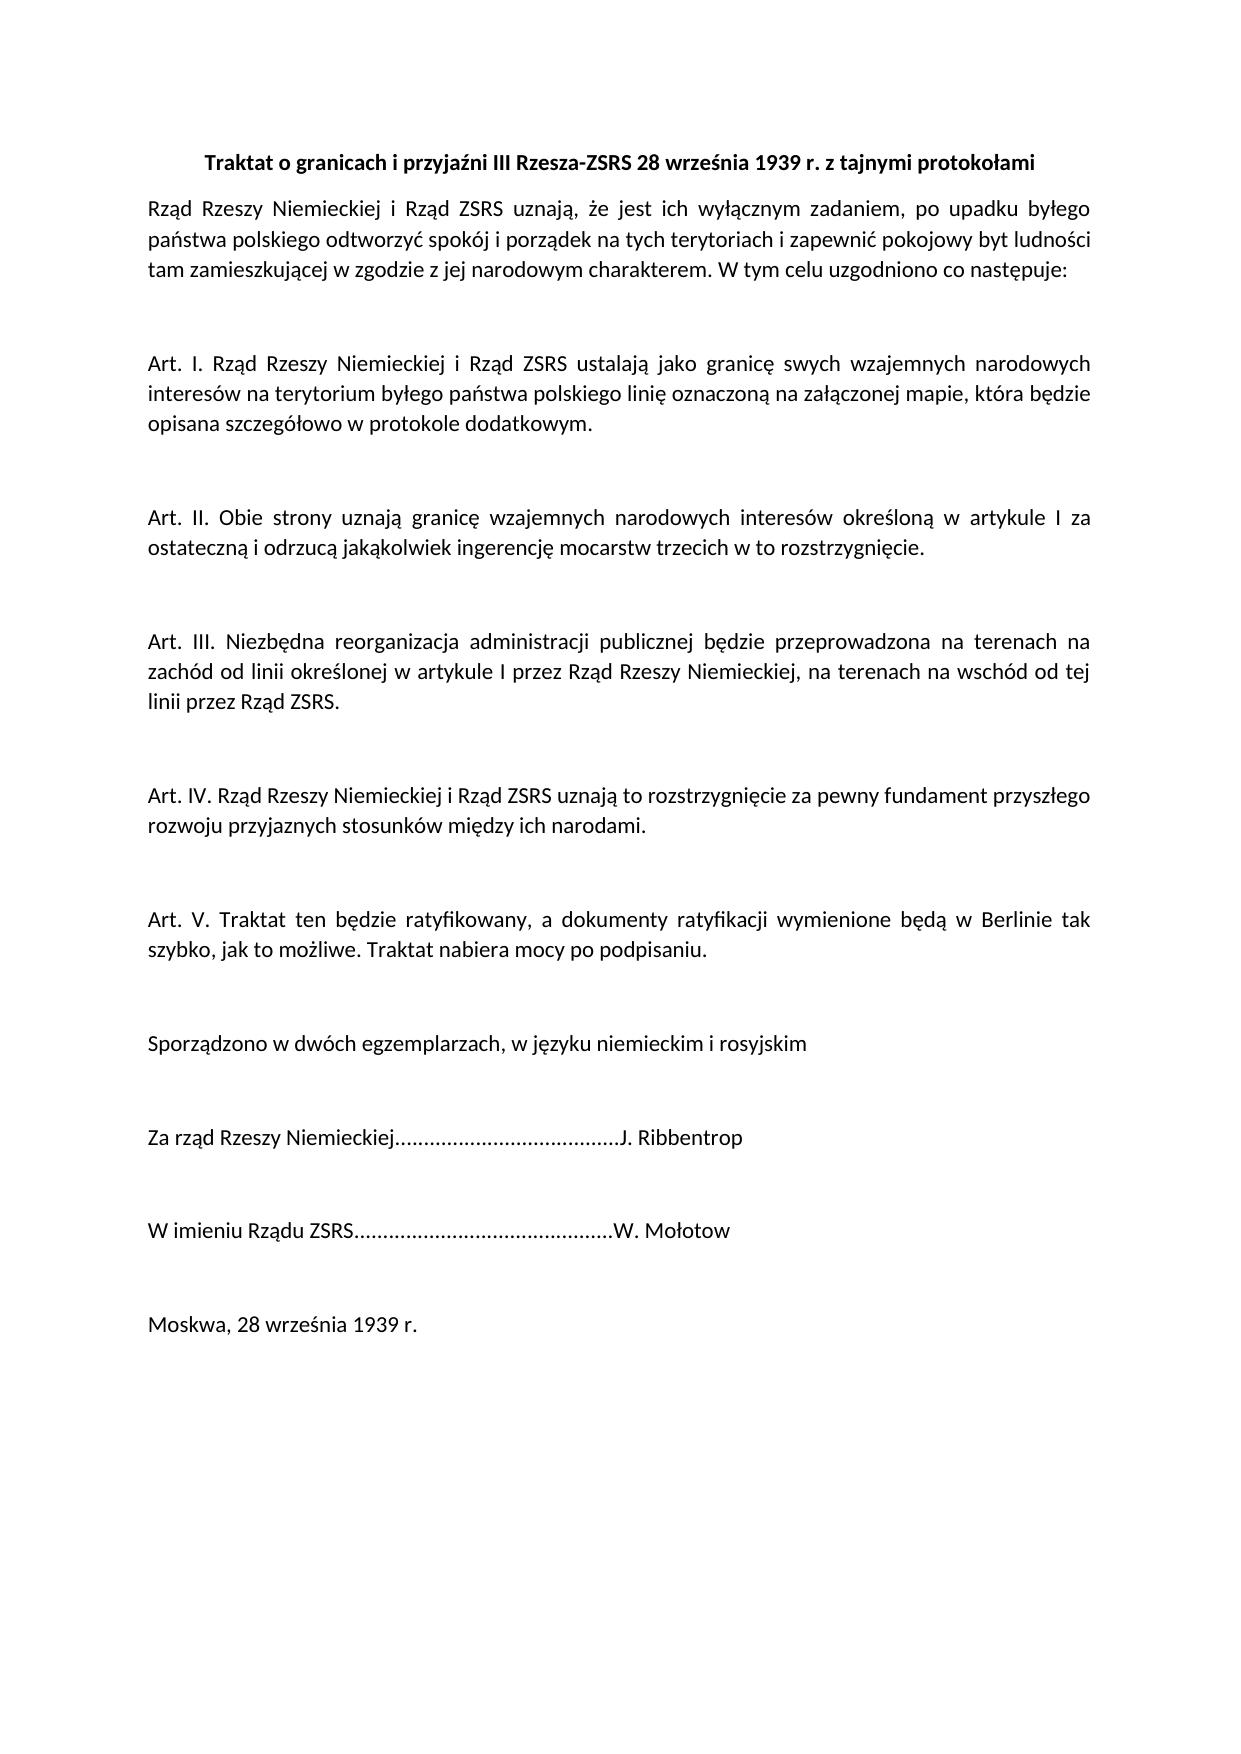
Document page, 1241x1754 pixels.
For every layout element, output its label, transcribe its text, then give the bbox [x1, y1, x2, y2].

text Art. IV. Rząd Rzeszy Niemieckiej i Rząd ZSRS uznają to rozstrzygnięcie za pewny fundament przyszłego rozwoju przyjaznych stosunków między ich narodami. [148, 781, 1093, 839]
text Art. III. Niezbędna reorganizacja administracji publicznej będzie przeprowadzona na terenach na zachód od linii określonej w artykule I przez Rząd Rzeszy Niemieckiej, na terenach na wschód od tej linii przez Rząd ZSRS. [148, 627, 1093, 715]
text Traktat o granicach i przyjaźni III Rzesza-ZSRS 28 września 1939 r. z tajnymi protokołami [148, 148, 1093, 176]
text W imieniu Rządu ZSRS.............................................W. Mołotow [148, 1216, 1093, 1244]
text Art. V. Traktat ten będzie ratyfikowany, a dokumenty ratyfikacji wymienione będą w Berlinie tak szybko, jak to możliwe. Traktat nabiera mocy po podpisaniu. [148, 905, 1093, 963]
text Art. I. Rząd Rzeszy Niemieckiej i Rząd ZSRS ustalają jako granicę swych wzajemnych narodowych interesów na terytorium byłego państwa polskiego linię oznaczoną na załączonej mapie, która będzie opisana szczegółowo w protokole dodatkowym. [148, 349, 1093, 437]
text Art. II. Obie strony uznają granicę wzajemnych narodowych interesów określoną w artykule I za ostateczną i odrzucą jakąkolwiek ingerencję mocarstw trzecich w to rozstrzygnięcie. [148, 503, 1093, 561]
text Moskwa, 28 września 1939 r. [148, 1310, 1093, 1338]
text Za rząd Rzeszy Niemieckiej.......................................J. Ribbentrop [148, 1123, 1093, 1151]
text Rząd Rzeszy Niemieckiej i Rząd ZSRS uznają, że jest ich wyłącznym zadaniem, po upadku byłego państwa polskiego odtworzyć spokój i porządek na tych terytoriach i zapewnić pokojowy byt ludności tam zamieszkującej w zgodzie z jej narodowym charakterem. W tym celu uzgodniono co następuje: [148, 194, 1093, 283]
text Sporządzono w dwóch egzemplarzach, w języku niemieckim i rosyjskim [148, 1029, 1093, 1057]
